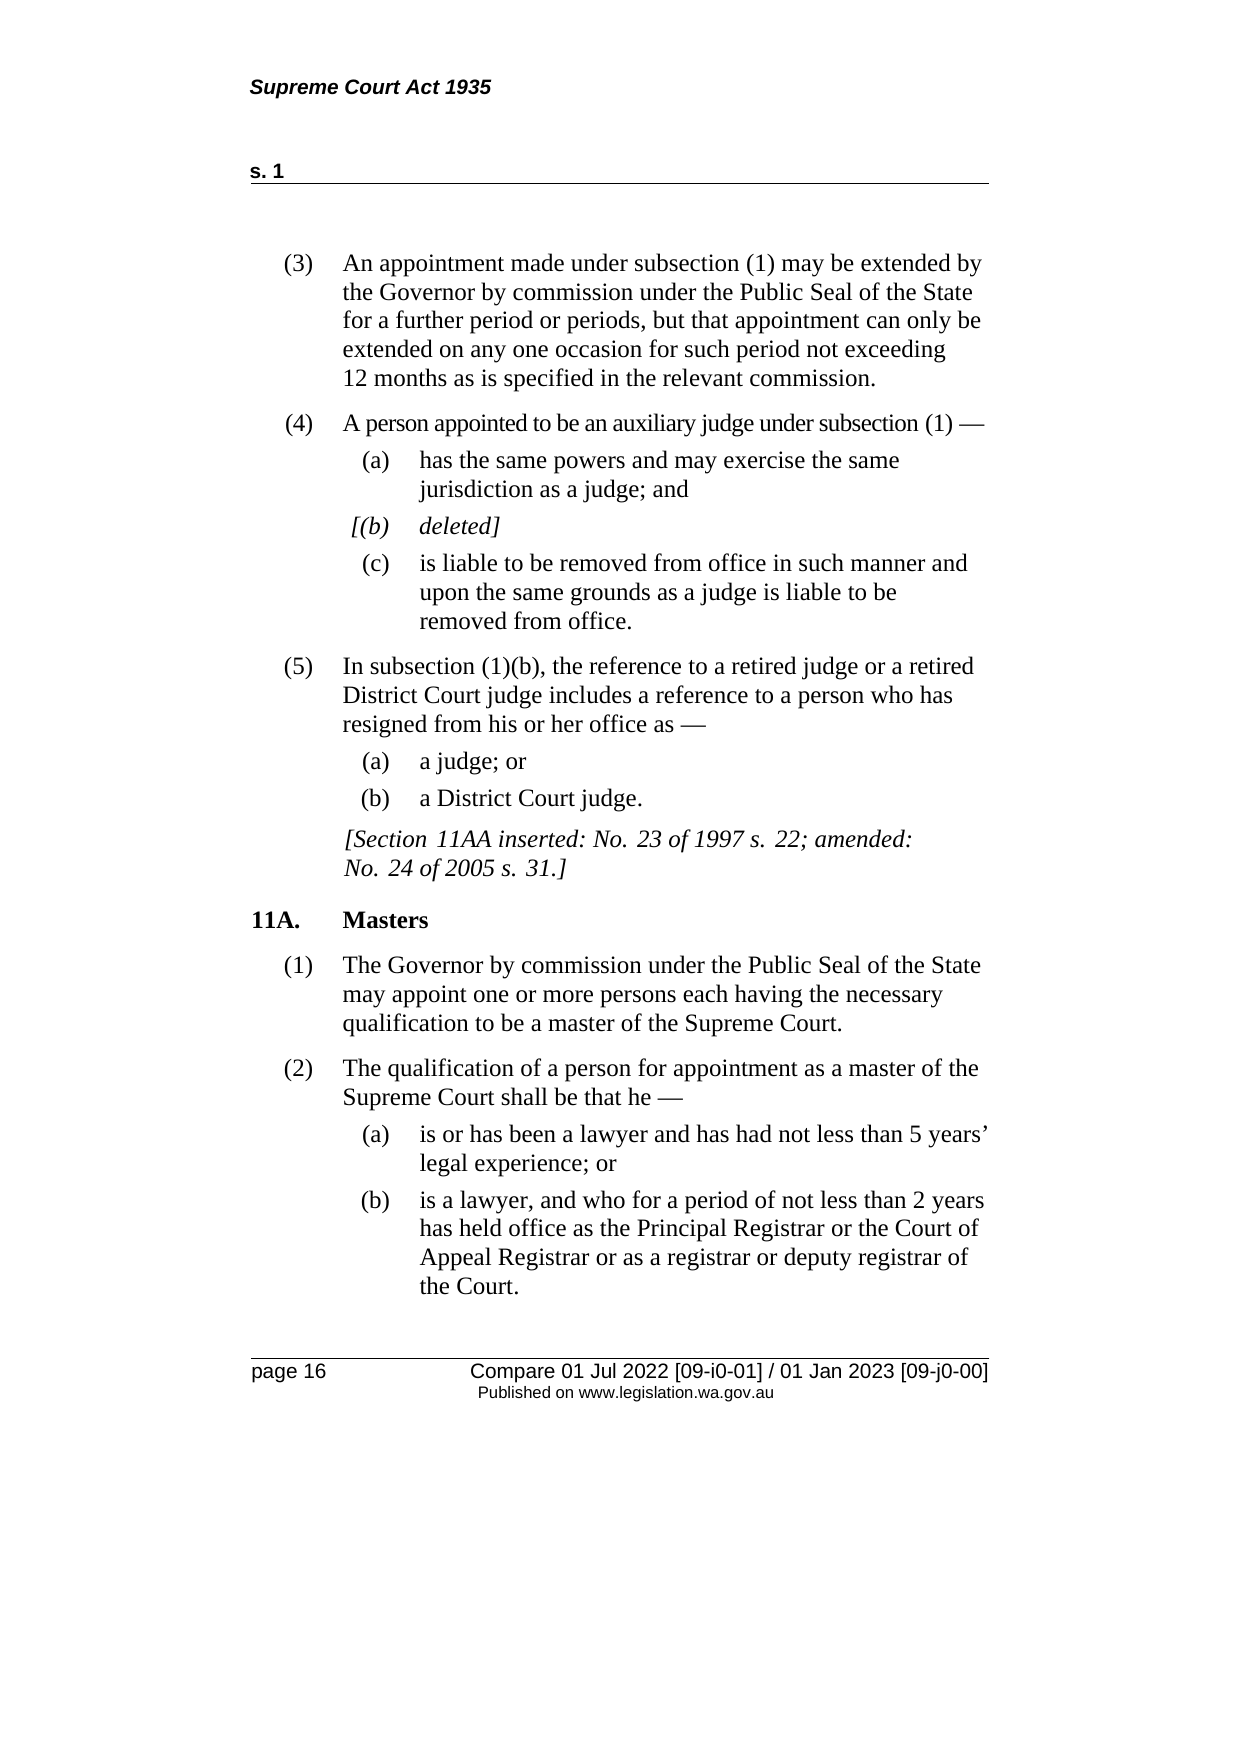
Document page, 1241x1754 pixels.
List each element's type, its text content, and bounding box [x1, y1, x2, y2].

text (a) has the same powers and may exercise the same jurisdiction as a judge; and [251, 446, 989, 503]
text (4) A person appointed to be an auxiliary judge under subsection (1) — [251, 408, 989, 437]
text (3) An appointment made under subsection (1) may be extended by the Governor by commission under the Public Seal of the State for a further period or periods, but that appointment can only be extended on any one occasion for such period not exceeding 12 months as is specified in the relevant commission. [251, 248, 989, 392]
text (a) is or has been a lawyer and has had not less than 5 years’ legal experience; or [251, 1119, 989, 1176]
text [Section 11AA inserted: No. 23 of 1997 s. 22; amended: No. 24 of 2005 s. 31.] [251, 824, 989, 882]
text (b) a District Court judge. [251, 783, 989, 812]
text (2) The qualification of a person for appointment as a master of the Supreme Court shall be that he — [251, 1053, 989, 1111]
subtitle 11A. Masters [251, 905, 989, 933]
text (5) In subsection (1)(b), the reference to a retired judge or a retired District Court judge includes a reference to a person who has resigned from his or her office as — [251, 651, 989, 738]
text (1) The Governor by commission under the Public Seal of the State may appoint one or more persons each having the necessary qualification to be a master of the Supreme Court. [251, 950, 989, 1036]
text (c) is liable to be removed from office in such manner and upon the same grounds as a judge is liable to be removed from office. [251, 548, 989, 635]
text (b) is a lawyer, and who for a period of not less than 2 years has held office as the Principal Registrar or the Court of Appeal Registrar or as a registrar or deputy registrar of the Court. [251, 1185, 989, 1300]
text [(b) deleted] [251, 511, 989, 540]
text (a) a judge; or [251, 746, 989, 775]
